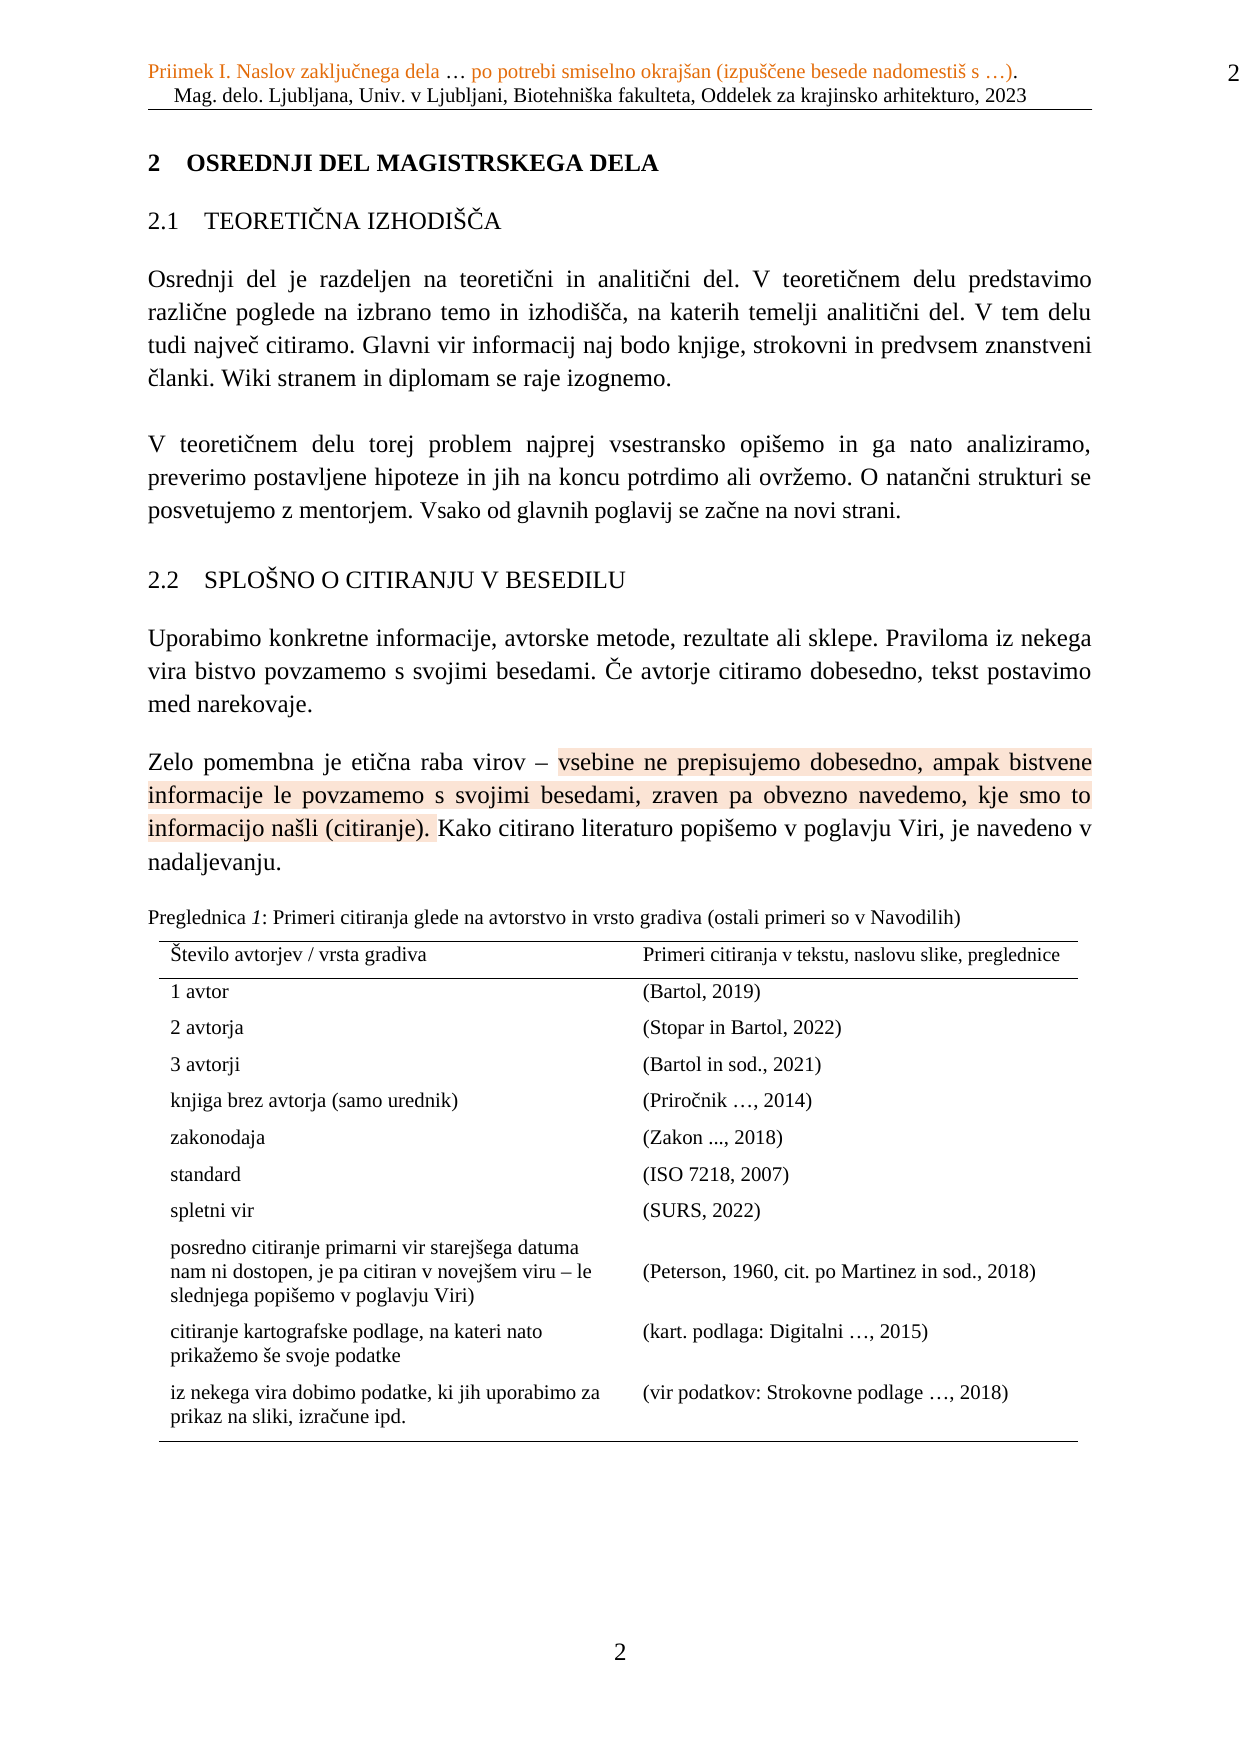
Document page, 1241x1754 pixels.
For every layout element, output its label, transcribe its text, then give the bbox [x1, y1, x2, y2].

table_cell (Bartol in sod., 2021) [631, 1052, 1078, 1088]
text Zelo pomembna je etična raba virov – vsebine ne prepisujemo dobesedno, ampak bistvene informacije le povzamemo s svojimi besedami, zraven pa obvezno navedemo, kje smo to informacijo našli (citiranje). Kako citirano literaturo popišemo v poglavju Viri, je navedeno v nadaljevanju. [148, 809, 1092, 875]
table_cell iz nekega vira dobimo podatke, ki jih uporabimo za prikaz na sliki, izračune ipd. [159, 1380, 631, 1441]
text Zelo pomembna je etična raba virov – vsebine ne prepisujemo dobesedno, ampak bistvene informacije le povzamemo s svojimi besedami, zraven pa obvezno navedemo, kje smo to informacijo našli (citiranje). Kako citirano literaturo popišemo v poglavju Viri, je navedeno v nadaljevanju. [148, 747, 1092, 781]
text Osrednji del je razdeljen na teoretični in analitični del. V teoretičnem delu predstavimo različne poglede na izbrano temo in izhodišča, na katerih temelji analitični del. V tem delu tudi največ citiramo. Glavni vir informacij naj bodo knjige, strokovni in predvsem znanstveni članki. Wiki stranem in diplomam se raje izognemo. [148, 264, 1092, 392]
table_cell (kart. podlaga: Digitalni …, 2015) [631, 1319, 1078, 1380]
text V teoretičnem delu torej problem najprej vsestransko opišemo in ga nato analiziramo, preverimo postavljene hipoteze in jih na koncu potrdimo ali ovržemo. O natančni strukturi se posvetujemo z mentorjem. Vsako od glavnih poglavij se začne na novi strani. [148, 429, 1092, 524]
table_cell knjiga brez avtorja (samo urednik) [159, 1089, 631, 1125]
subtitle TEORETIČNA IZHODIŠČA [148, 206, 1092, 234]
table_cell 1 avtor [159, 979, 631, 1015]
table_header Primeri citiranja v tekstu, naslovu slike, preglednice [631, 942, 1078, 978]
table_cell (Priročnik …, 2014) [631, 1089, 1078, 1125]
table_cell (Stopar in Bartol, 2022) [631, 1015, 1078, 1052]
table_cell (Zakon ..., 2018) [631, 1125, 1078, 1162]
table_cell standard [159, 1162, 631, 1198]
table_cell 3 avtorji [159, 1052, 631, 1088]
text Uporabimo konkretne informacije, avtorske metode, rezultate ali sklepe. Praviloma iz nekega vira bistvo povzamemo s svojimi besedami. Če avtorje citiramo dobesedno, tekst postavimo med narekovaje. [148, 623, 1092, 718]
table_cell spletni vir [159, 1198, 631, 1235]
text Preglednica 1: Primeri citiranja glede na avtorstvo in vrsto gradiva (ostali primeri so v Navodilih) [148, 904, 1092, 929]
subtitle OSREDNJI DEL MAGISTRSKEGA DELA [148, 148, 1092, 176]
table_cell (SURS, 2022) [631, 1198, 1078, 1235]
table_cell 2 avtorja [159, 1015, 631, 1052]
table_cell (Peterson, 1960, cit. po Martinez in sod., 2018) [631, 1235, 1078, 1319]
table_cell (Bartol, 2019) [631, 979, 1078, 1015]
table_cell citiranje kartografske podlage, na kateri nato prikažemo še svoje podatke [159, 1319, 631, 1380]
table_cell zakonodaja [159, 1125, 631, 1162]
table_cell posredno citiranje primarni vir starejšega datuma nam ni dostopen, je pa citiran v novejšem viru – le slednjega popišemo v poglavju Viri) [159, 1235, 631, 1319]
table_cell (ISO 7218, 2007) [631, 1162, 1078, 1198]
table_cell (vir podatkov: Strokovne podlage …, 2018) [631, 1380, 1078, 1441]
subtitle SPLOŠNO O CITIRANJU V BESEDILU [148, 565, 1092, 594]
table_header Število avtorjev / vrsta gradiva [159, 942, 631, 978]
